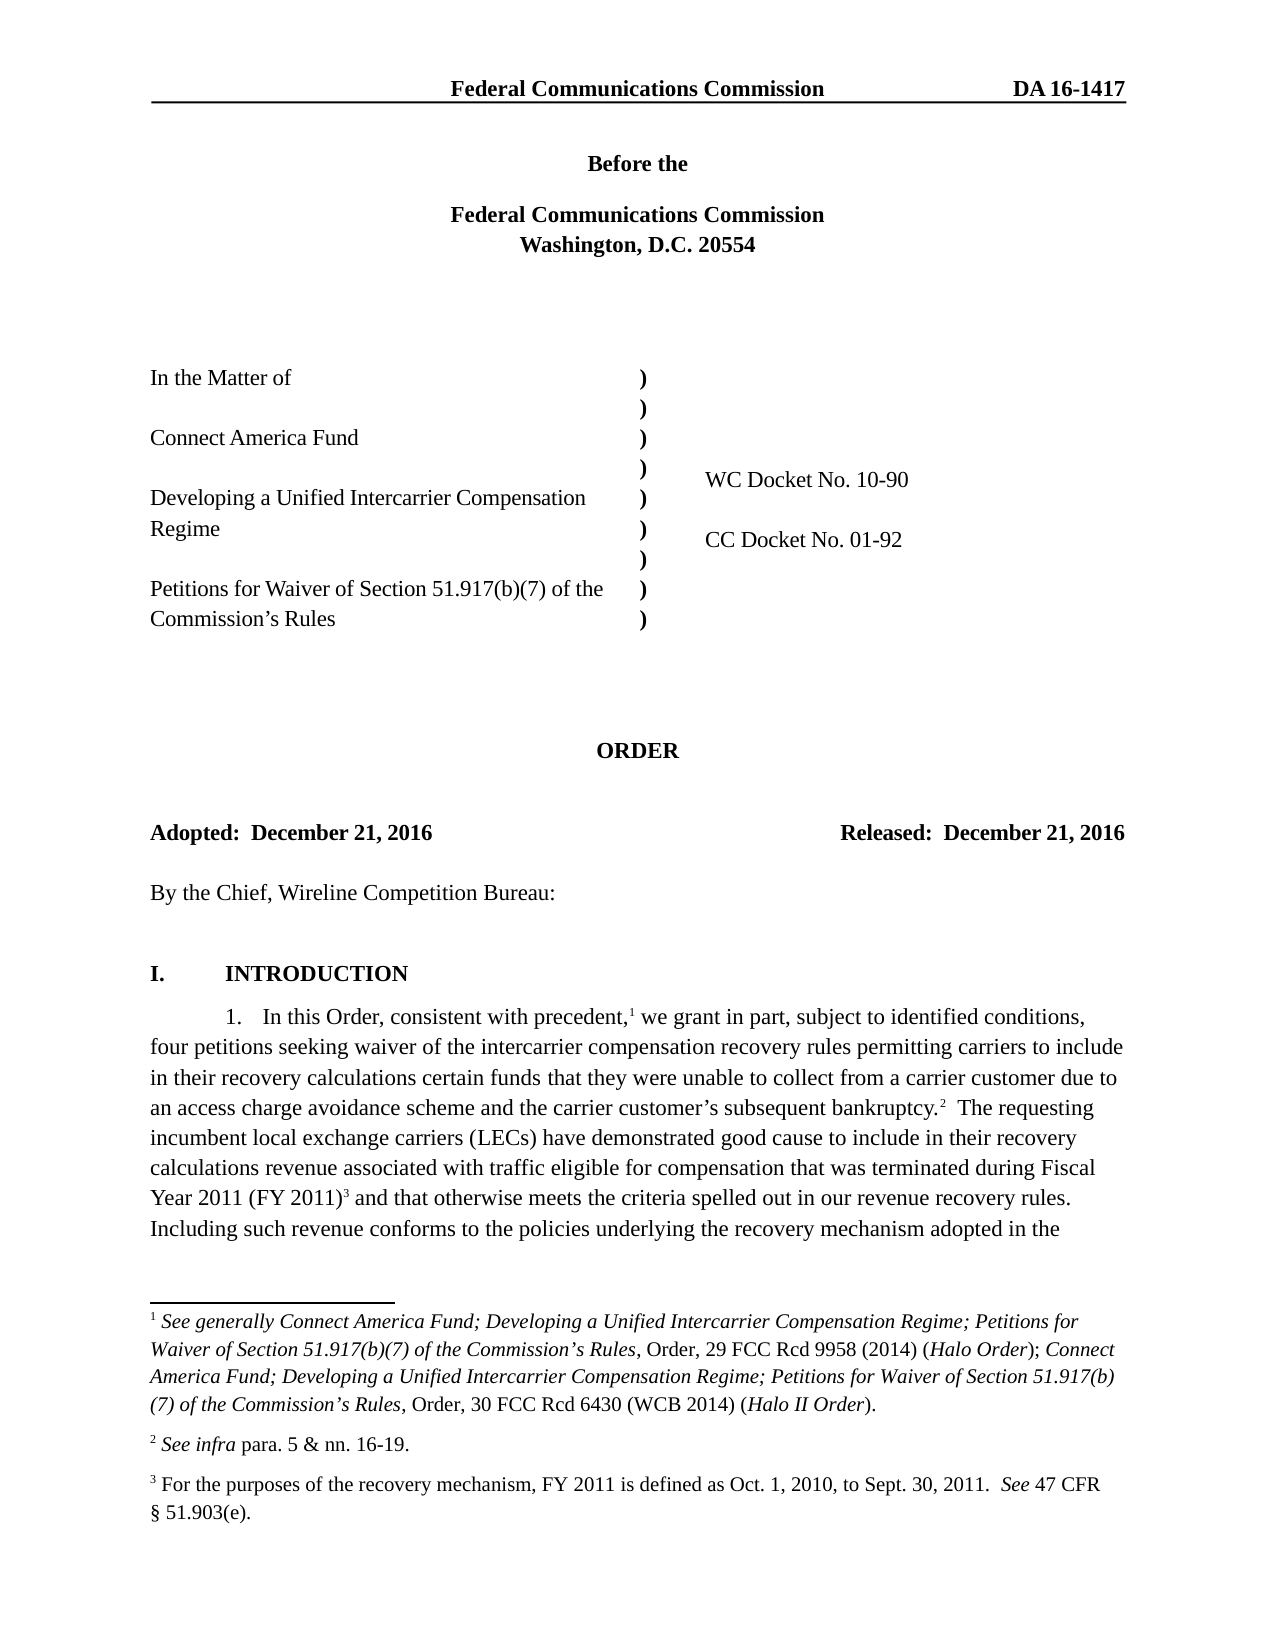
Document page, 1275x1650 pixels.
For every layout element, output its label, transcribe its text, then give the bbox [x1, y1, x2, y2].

subtitle Introduction [150, 960, 1125, 987]
table_header ) ) ) ) ) ) ) ) ) [628, 364, 694, 656]
text Order [150, 737, 1125, 764]
text Adopted: December 21, 2016 Released: December 21, 2016 [150, 819, 1125, 845]
table_header In the Matter of Connect America Fund Developing a Unified Intercarrier Compensation Regime Petitions for Waiver of Section 51.917(b)(7) of the Commission’s Rules [139, 364, 628, 656]
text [150, 1003, 1125, 1241]
text Before the [150, 150, 1125, 176]
table_header WC Docket No. 10-90 CC Docket No. 01-92 [694, 364, 1136, 656]
text By the Chief, Wireline Competition Bureau: [150, 879, 1125, 906]
text Federal Communications Commission [150, 201, 1125, 227]
text Washington, D.C. 20554 [150, 231, 1125, 258]
